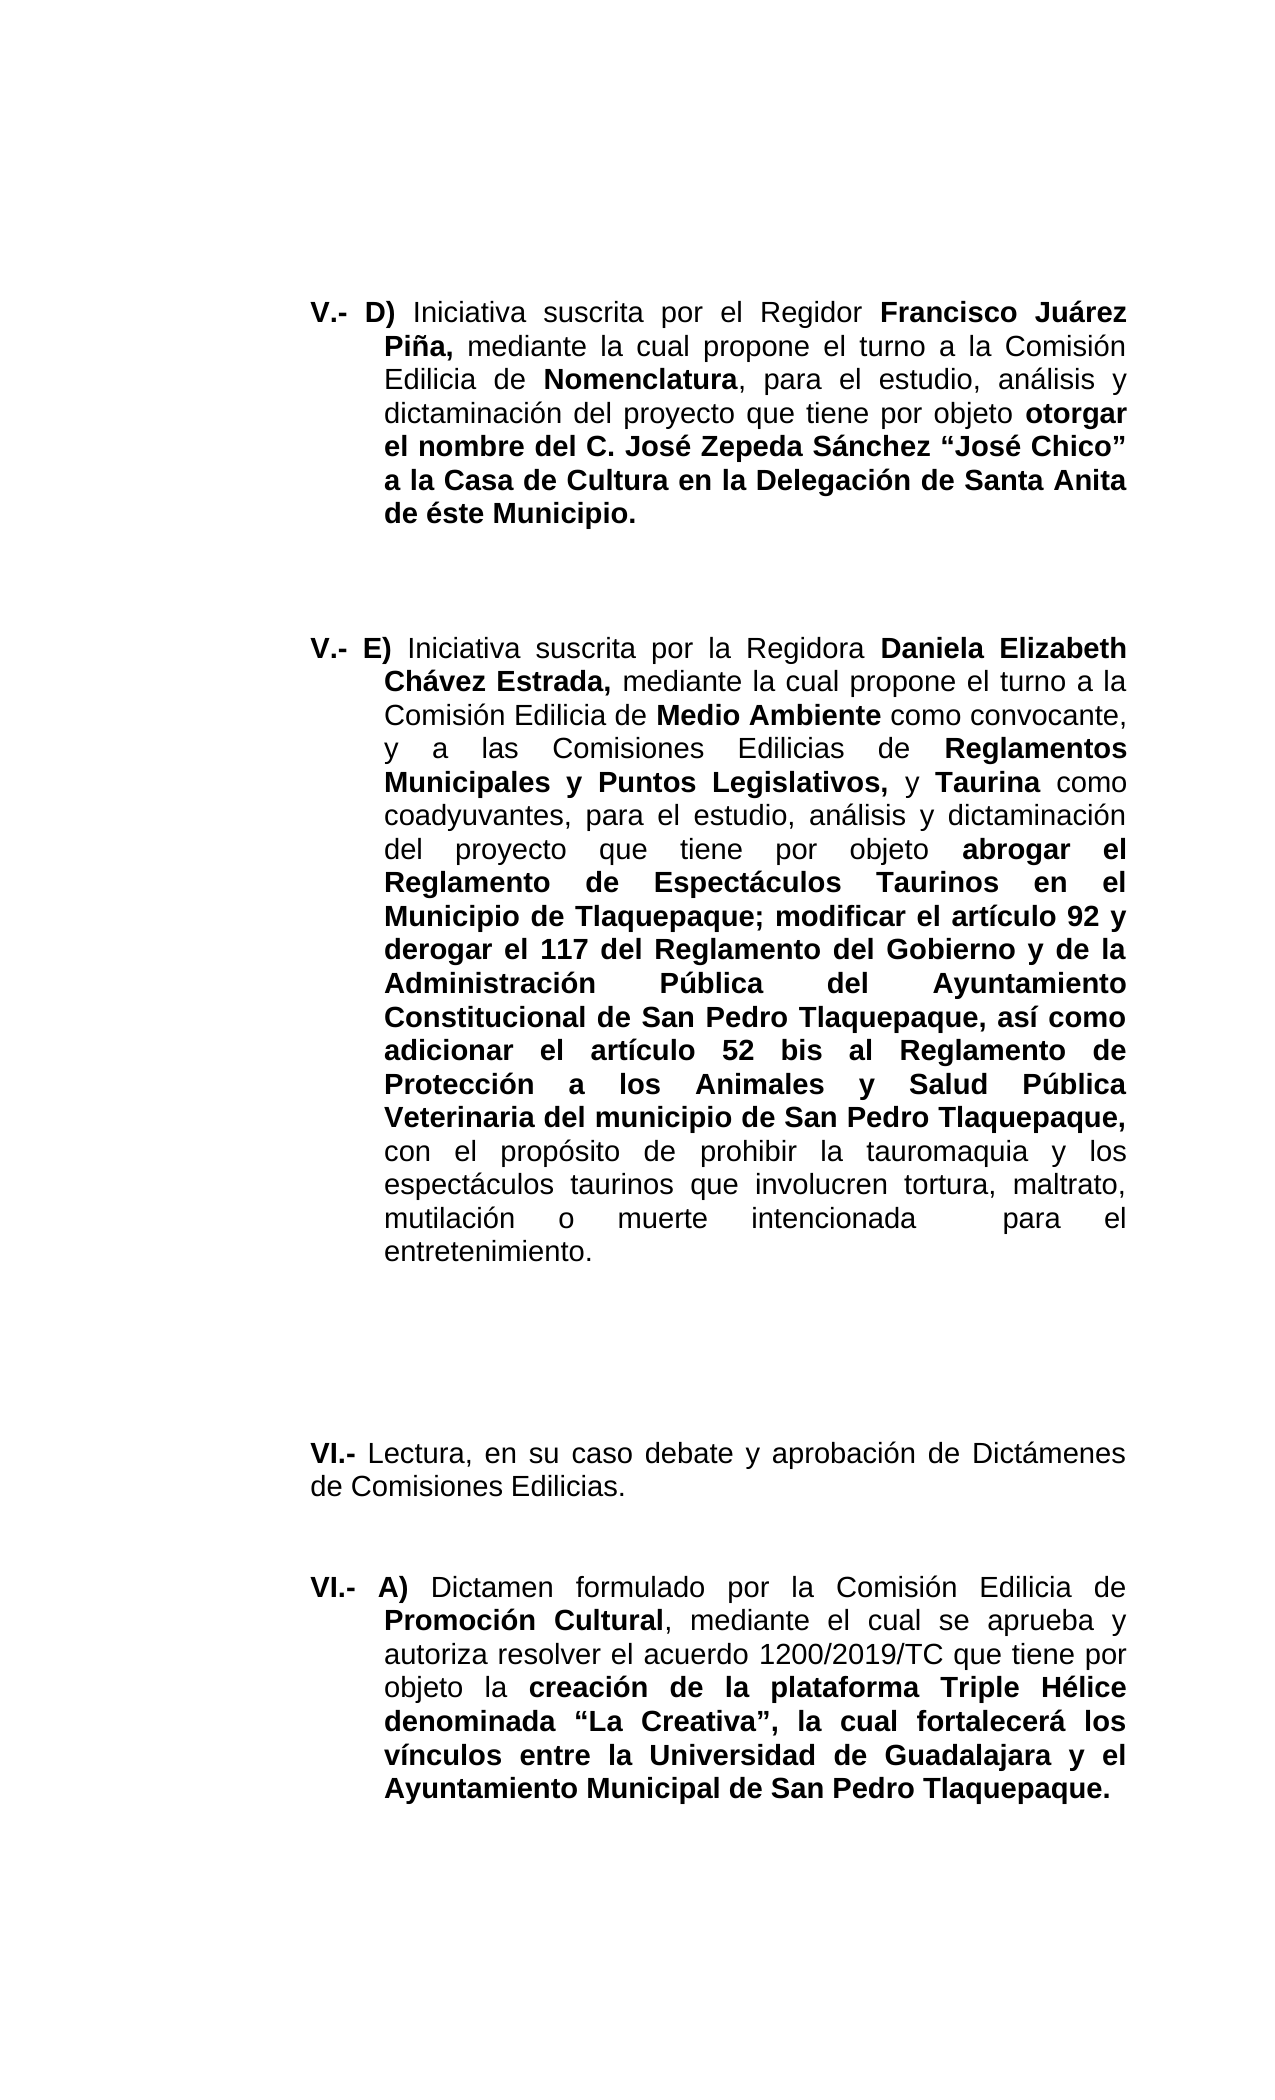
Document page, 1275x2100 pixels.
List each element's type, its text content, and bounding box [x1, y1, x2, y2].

text V.- D) Iniciativa suscrita por el Regidor Francisco Juárez Piña, mediante la cual propone el turno a la Comisión Edilicia de Nomenclatura, para el estudio, análisis y dictaminación del proyecto que tiene por objeto otorgar el nombre del C. José Zepeda Sánchez “José Chico” a la Casa de Cultura en la Delegación de Santa Anita de éste Municipio. [310, 295, 1127, 530]
text V.- E) Iniciativa suscrita por la Regidora Daniela Elizabeth Chávez Estrada, mediante la cual propone el turno a la Comisión Edilicia de Medio Ambiente como convocante, y a las Comisiones Edilicias de Reglamentos Municipales y Puntos Legislativos, y Taurina como coadyuvantes, para el estudio, análisis y dictaminación del proyecto que tiene por objeto abrogar el Reglamento de Espectáculos Taurinos en el Municipio de Tlaquepaque; modificar el artículo 92 y derogar el 117 del Reglamento del Gobierno y de la Administración Pública del Ayuntamiento Constitucional de San Pedro Tlaquepaque, así como adicionar el artículo 52 bis al Reglamento de Protección a los Animales y Salud Pública Veterinaria del municipio de San Pedro Tlaquepaque, con el propósito de prohibir la tauromaquia y los espectáculos taurinos que involucren tortura, maltrato, mutilación o muerte intencionada para el entretenimiento. [310, 631, 1127, 1268]
text VI.- Lectura, en su caso debate y aprobación de Dictámenes de Comisiones Edilicias. [310, 1436, 1127, 1503]
text VI.- A) Dictamen formulado por la Comisión Edilicia de Promoción Cultural, mediante el cual se aprueba y autoriza resolver el acuerdo 1200/2019/TC que tiene por objeto la creación de la plataforma Triple Hélice denominada “La Creativa”, la cual fortalecerá los vínculos entre la Universidad de Guadalajara y el Ayuntamiento Municipal de San Pedro Tlaquepaque. [310, 1570, 1127, 1805]
